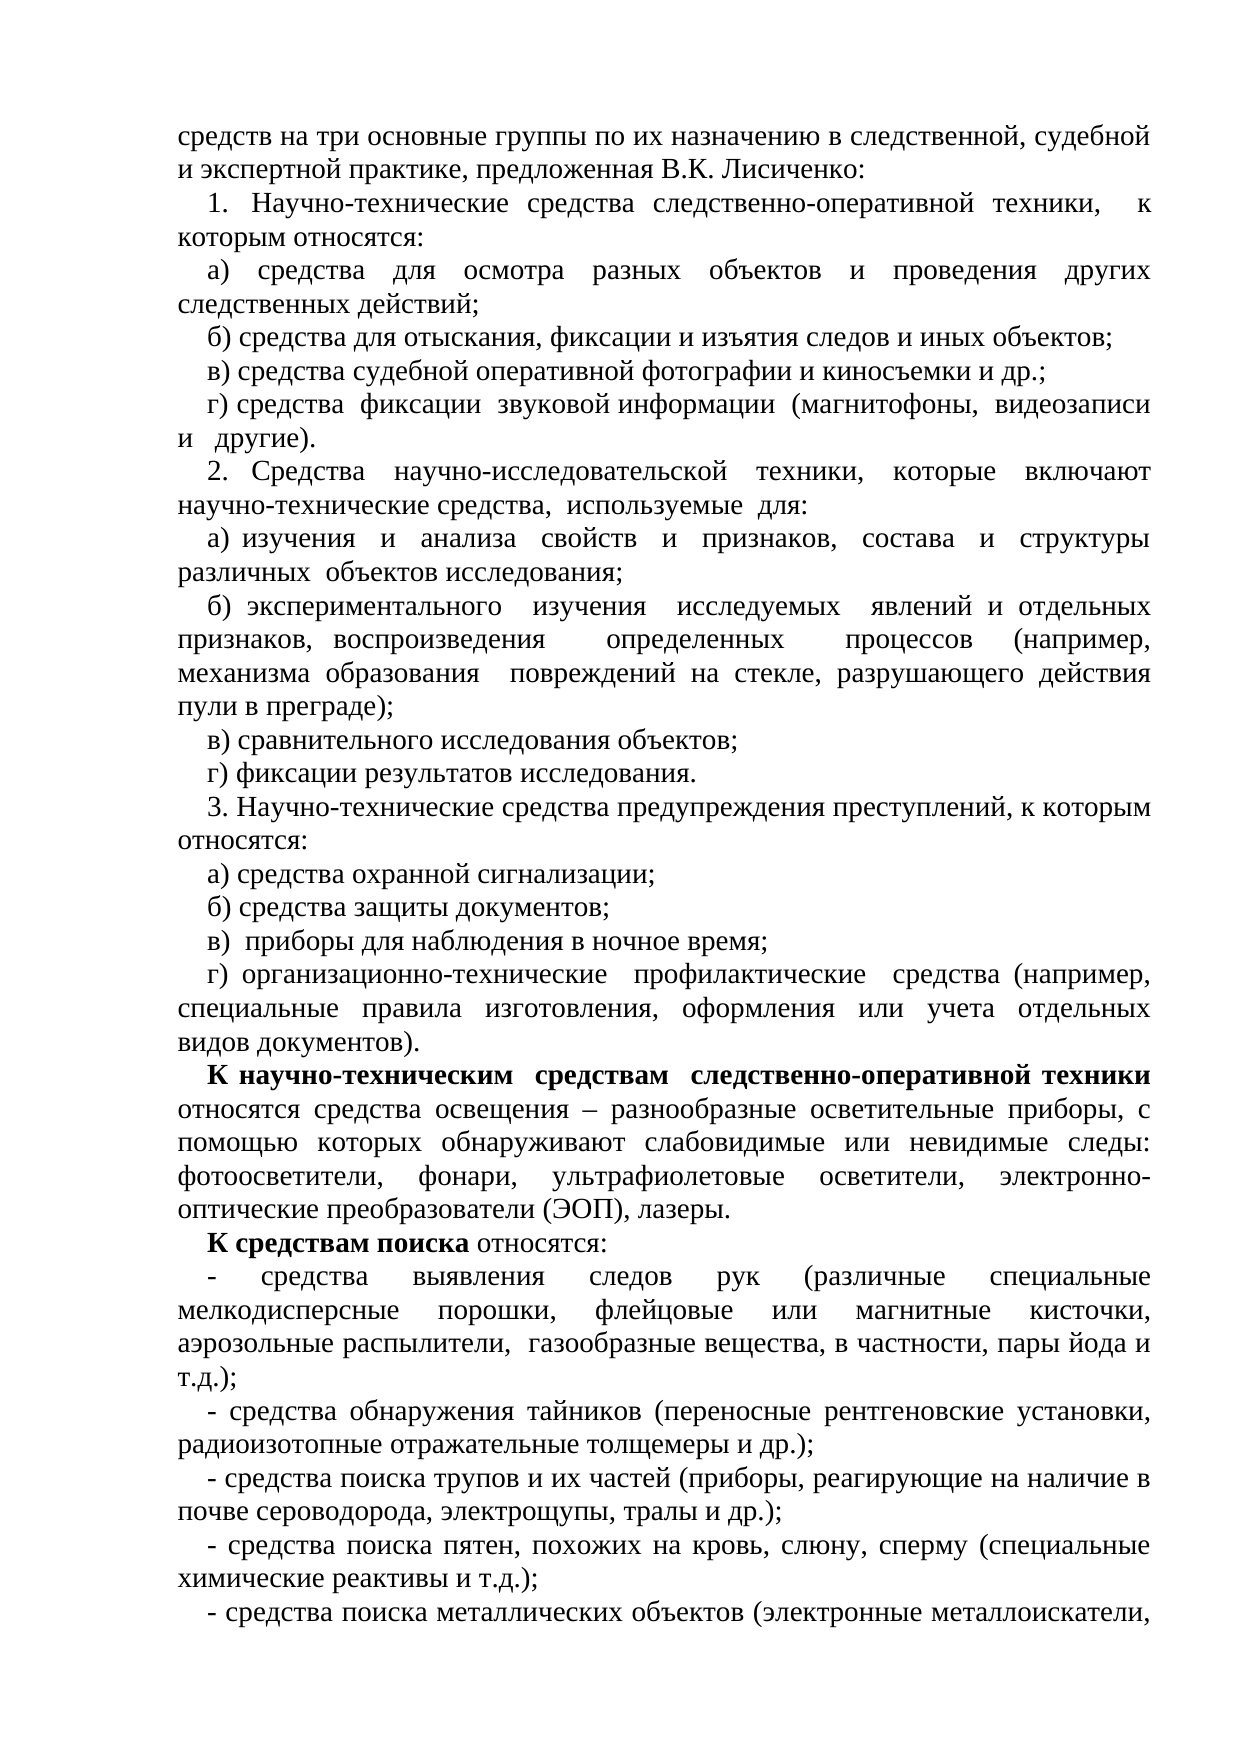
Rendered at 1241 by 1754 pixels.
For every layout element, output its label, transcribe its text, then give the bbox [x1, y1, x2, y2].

text б) экспериментального изучения исследуемых явлений и отдельных признаков, воспроизведения определенных процессов (например, механизма образования повреждений на стекле, разрушающего действия пули в преграде); [177, 588, 1152, 722]
text К средствам поиска относятся: [177, 1225, 1152, 1258]
text - средства поиска трупов и их частей (приборы, реагирующие на наличие в почве сероводорода, электрощупы, тралы и др.); [177, 1460, 1152, 1527]
text б) средства защиты документов; [177, 889, 1152, 923]
text г) средства фиксации звуковой информации (магнитофоны, видеозаписи и другие). [177, 386, 1152, 453]
text - средства обнаружения тайников (переносные рентгеновские установки, радиоизотопные отражательные толщемеры и др.); [177, 1393, 1152, 1460]
text - средства выявления следов рук (различные специальные мелкодисперсные порошки, флейцовые или магнитные кисточки, аэрозольные распылители, газообразные вещества, в частности, пары йода и т.д.); [177, 1258, 1152, 1393]
text а) изучения и анализа свойств и признаков, состава и структуры различных объектов исследования; [177, 521, 1152, 588]
text а) средства охранной сигнализации; [177, 856, 1152, 889]
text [177, 1594, 1152, 1627]
text в) приборы для наблюдения в ночное время; [177, 923, 1152, 957]
text а) средства для осмотра разных объектов и проведения других следственных действий; [177, 252, 1152, 319]
text в) средства судебной оперативной фотографии и киносъемки и др.; [177, 353, 1152, 386]
text 3. Научно-технические средства предупреждения преступлений, к которым относятся: [177, 789, 1152, 856]
text в) сравнительного исследования объектов; [177, 722, 1152, 755]
list Средства научно-исследовательской техники, которые включают научно-технические средства, используемые для: [177, 453, 1152, 521]
text К научно-техническим средствам следственно-оперативной техники относятся средства освещения – разнообразные осветительные приборы, с помощью которых обнаруживают слабовидимые или невидимые следы: фотоосветители, фонари, ультрафиолетовые осветители, электронно-оптические преобразователи (ЭОП), лазеры. [177, 1057, 1152, 1225]
list Научно-технические средства следственно-оперативной техники, к которым относятся: [177, 185, 1152, 252]
text - средства поиска пятен, похожих на кровь, слюну, сперму (специальные химические реактивы и т.д.); [177, 1527, 1152, 1594]
text б) средства для отыскания, фиксации и изъятия следов и иных объектов; [177, 319, 1152, 353]
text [177, 118, 1152, 185]
text г) организационно-технические профилактические средства (например, специальные правила изготовления, оформления или учета отдельных видов документов). [177, 957, 1152, 1057]
text г) фиксации результатов исследования. [177, 755, 1152, 789]
